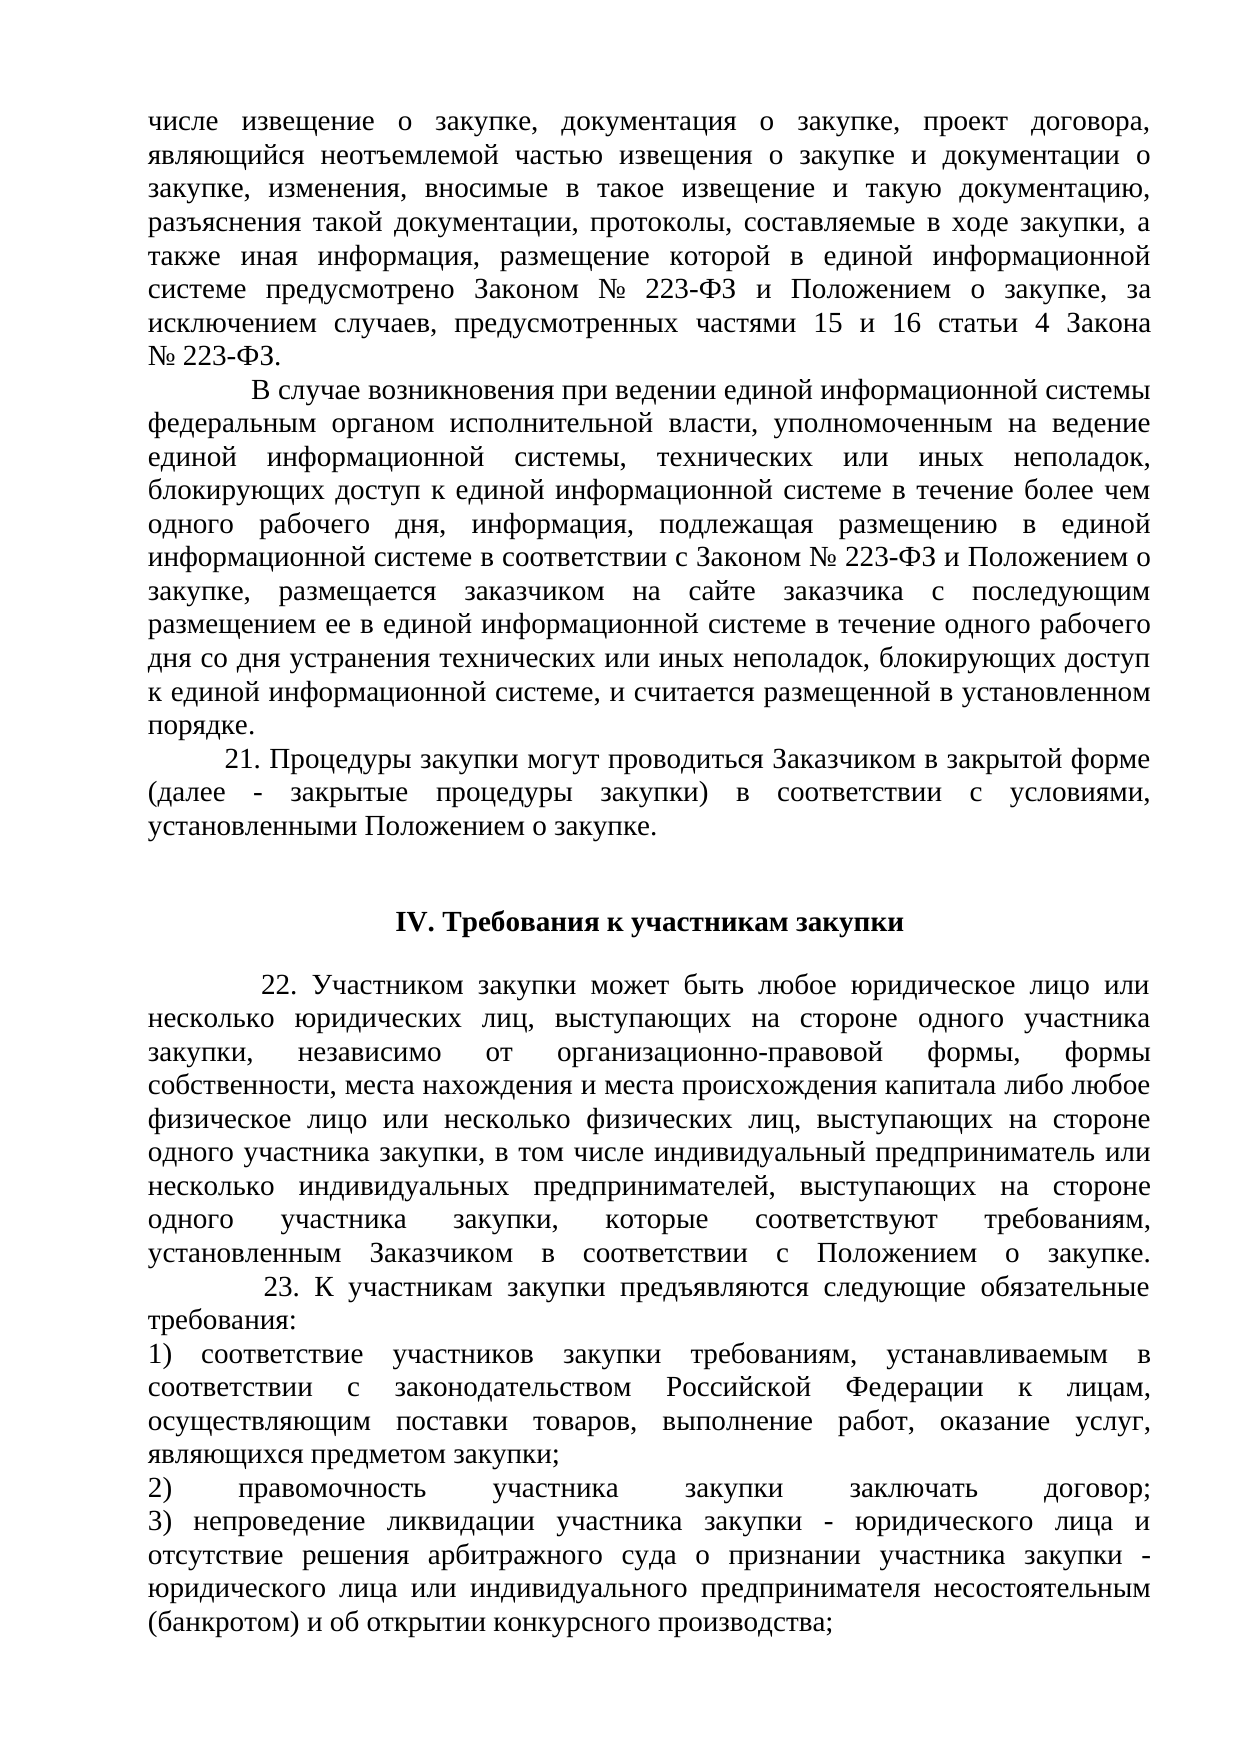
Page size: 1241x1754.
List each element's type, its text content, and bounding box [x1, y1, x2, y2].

text В случае возникновения при ведении единой информационной системы федеральным органом исполнительной власти, уполномоченным на ведение единой информационной системы, технических или иных неполадок, блокирующих доступ к единой информационной системе в течение более чем одного рабочего дня, информация, подлежащая размещению в единой информационной системе в соответствии с Законом № 223-ФЗ и Положением о закупке, размещается заказчиком на сайте заказчика с последующим размещением ее в единой информационной системе в течение одного рабочего дня со дня устранения технических или иных неполадок, блокирующих доступ к единой информационной системе, и считается размещенной в установленном порядке. [148, 372, 1152, 741]
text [148, 103, 1152, 372]
text 22. Участником закупки может быть любое юридическое лицо или несколько юридических лиц, выступающих на стороне одного участника закупки, независимо от организационно-правовой формы, формы собственности, места нахождения и места происхождения капитала либо любое физическое лицо или несколько физических лиц, выступающих на стороне одного участника закупки, в том числе индивидуальный предприниматель или несколько индивидуальных предпринимателей, выступающих на стороне одного участника закупки, которые соответствуют требованиям, установленным Заказчиком в соответствии с Положением о закупке. 23. К участникам закупки предъявляются следующие обязательные требования: 1) соответствие участников закупки требованиям, устанавливаемым в соответствии с законодательством Российской Федерации к лицам, осуществляющим поставки товаров, выполнение работ, оказание услуг, являющихся предметом закупки; [148, 967, 1152, 1470]
text 21. Процедуры закупки могут проводиться Заказчиком в закрытой форме (далее - закрытые процедуры закупки) в соответствии с условиями, установленными Положением о закупке. [148, 741, 1152, 841]
text 2) правомочность участника закупки заключать договор; 3) непроведение ликвидации участника закупки - юридического лица и отсутствие решения арбитражного суда о признании участника закупки - юридического лица или индивидуального предпринимателя несостоятельным (банкротом) и об открытии конкурсного производства; [148, 1470, 1152, 1638]
text IV. Требования к участникам закупки [148, 904, 1152, 938]
